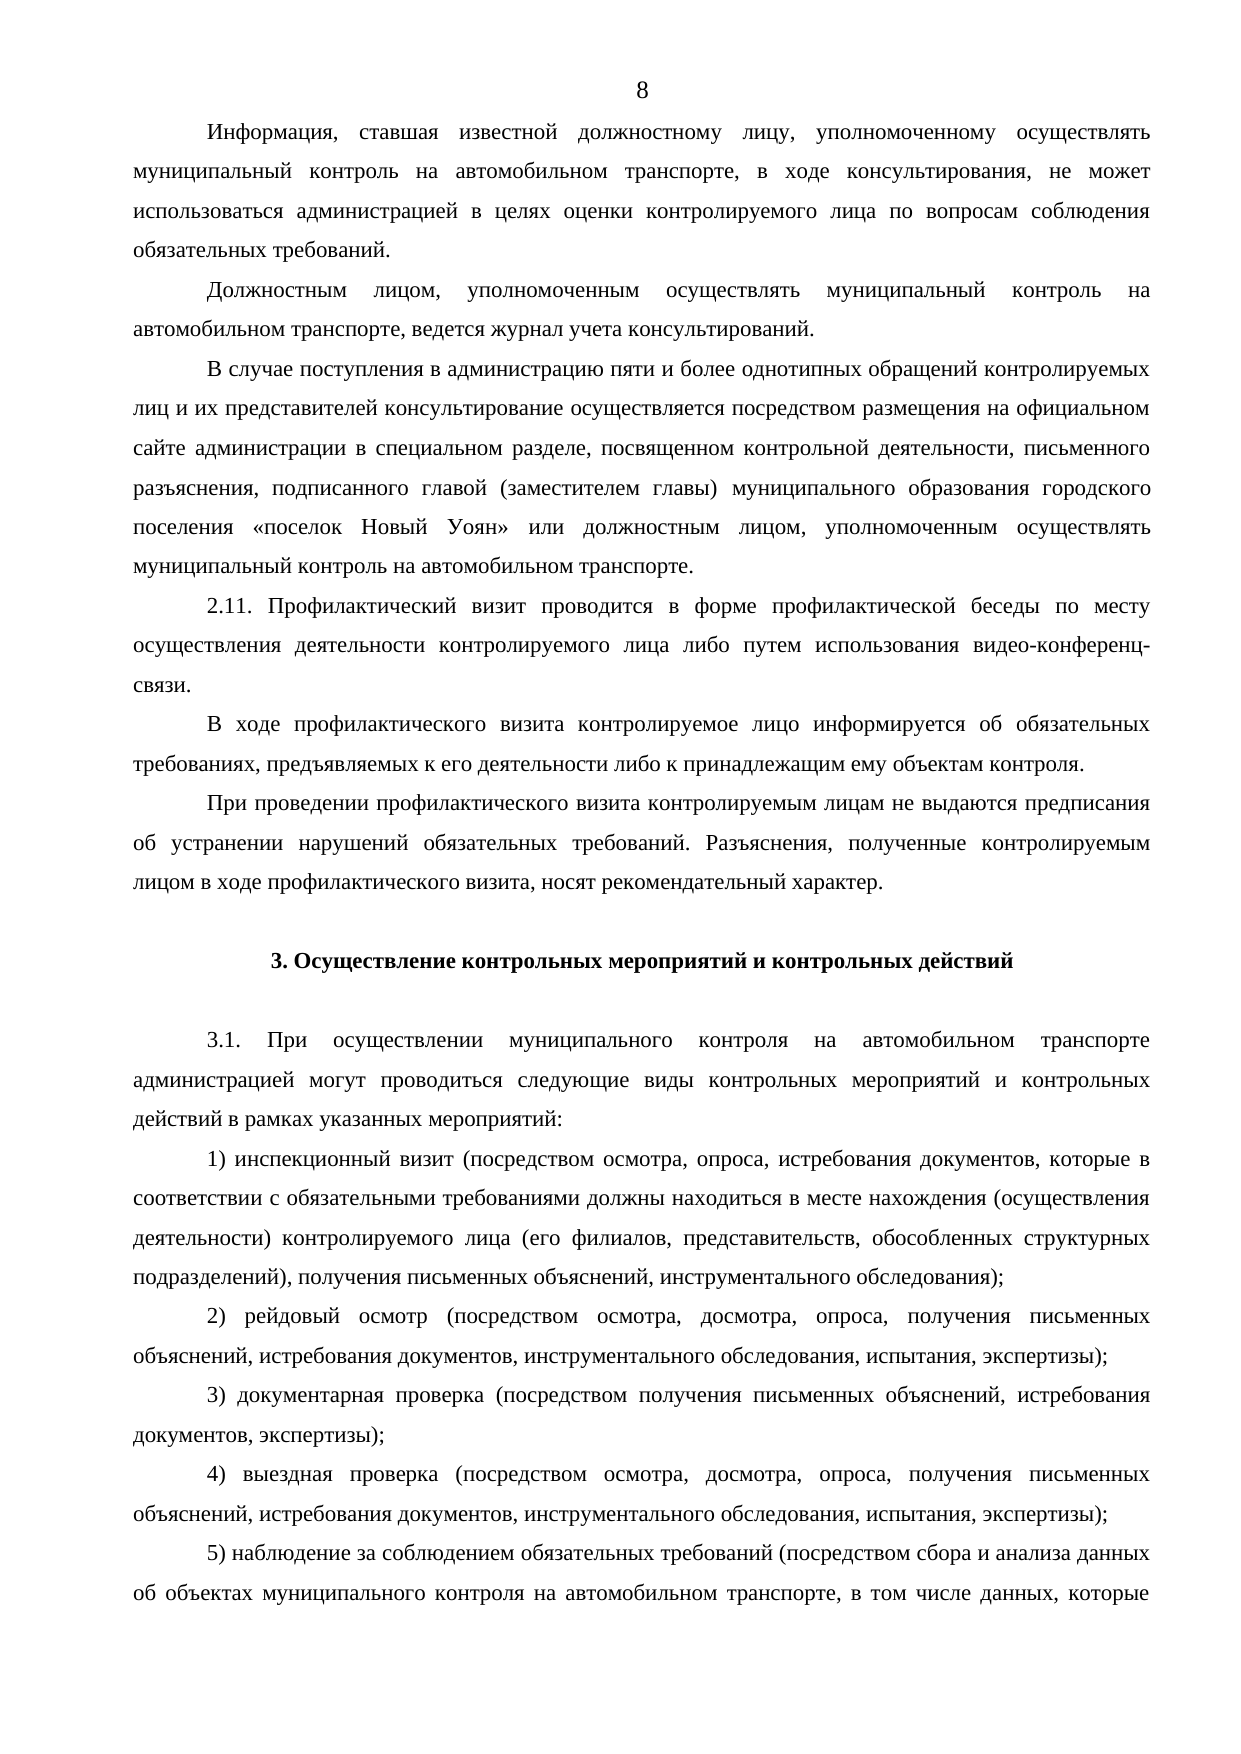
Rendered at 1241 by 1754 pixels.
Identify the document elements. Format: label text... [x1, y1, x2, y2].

text В случае поступления в администрацию пяти и более однотипных обращений контролируемых лиц и их представителей консультирование осуществляется посредством размещения на официальном сайте администрации в специальном разделе, посвященном контрольной деятельности, письменного разъяснения, подписанного главой (заместителем главы) муниципального образования городского поселения «поселок Новый Уоян» или должностным лицом, уполномоченным осуществлять муниципальный контроль на автомобильном транспорте. [133, 355, 1152, 579]
text 3) документарная проверка (посредством получения письменных объяснений, истребования документов, экспертизы); [133, 1382, 1152, 1447]
text 3.1. При осуществлении муниципального контроля на автомобильном транспорте администрацией могут проводиться следующие виды контрольных мероприятий и контрольных действий в рамках указанных мероприятий: [133, 1026, 1152, 1132]
text 2) рейдовый осмотр (посредством осмотра, досмотра, опроса, получения письменных объяснений, истребования документов, инструментального обследования, испытания, экспертизы); [133, 1303, 1152, 1368]
text В ходе профилактического визита контролируемое лицо информируется об обязательных требованиях, предъявляемых к его деятельности либо к принадлежащим ему объектам контроля. [133, 710, 1152, 776]
text При проведении профилактического визита контролируемым лицам не выдаются предписания об устранении нарушений обязательных требований. Разъяснения, полученные контролируемым лицом в ходе профилактического визита, носят рекомендательный характер. [133, 789, 1152, 895]
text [133, 1539, 1152, 1605]
text 4) выездная проверка (посредством осмотра, досмотра, опроса, получения письменных объяснений, истребования документов, инструментального обследования, испытания, экспертизы); [133, 1461, 1152, 1526]
text Информация, ставшая известной должностному лицу, уполномоченному осуществлять муниципальный контроль на автомобильном транспорте, в ходе консультирования, не может использоваться администрацией в целях оценки контролируемого лица по вопросам соблюдения обязательных требований. [133, 118, 1152, 263]
text Должностным лицом, уполномоченным осуществлять муниципальный контроль на автомобильном транспорте, ведется журнал учета консультирований. [133, 276, 1152, 342]
text 1) инспекционный визит (посредством осмотра, опроса, истребования документов, которые в соответствии с обязательными требованиями должны находиться в месте нахождения (осуществления деятельности) контролируемого лица (его филиалов, представительств, обособленных структурных подразделений), получения письменных объяснений, инструментального обследования); [133, 1145, 1152, 1289]
text 3. Осуществление контрольных мероприятий и контрольных действий [133, 947, 1152, 974]
text 2.11. Профилактический визит проводится в форме профилактической беседы по месту осуществления деятельности контролируемого лица либо путем использования видео-конференц-связи. [133, 592, 1152, 697]
